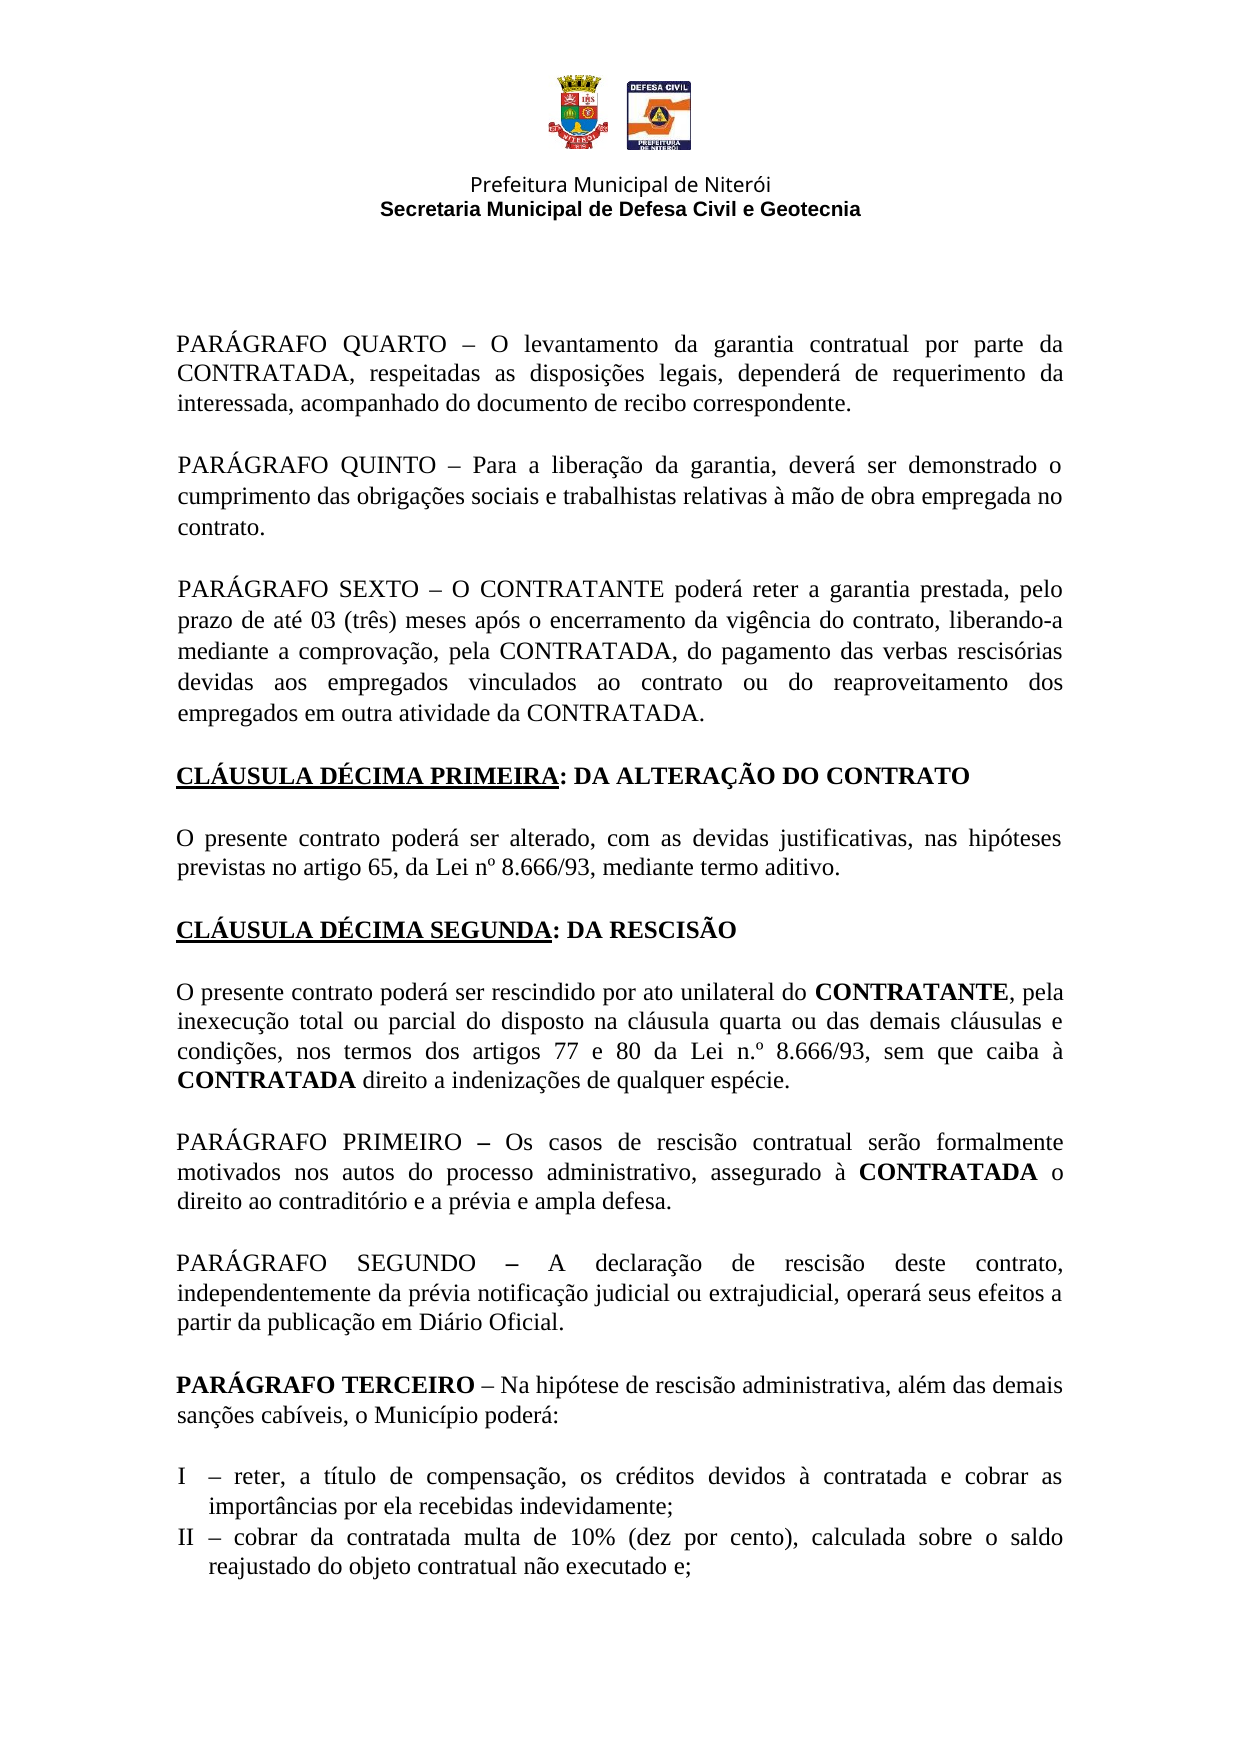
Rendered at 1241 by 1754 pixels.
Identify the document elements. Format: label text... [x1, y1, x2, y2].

text PARÁGRAFO TERCEIRO – Na hipótese de rescisão administrativa, além das demais sanções cabíveis, o Município poderá: [176, 1370, 1063, 1428]
text PARÁGRAFO PRIMEIRO – Os casos de rescisão contratual serão formalmente motivados nos autos do processo administrativo, assegurado à CONTRATADA o direito ao contraditório e a prévia e ampla defesa. [176, 1127, 1064, 1215]
text PARÁGRAFO QUARTO – O levantamento da garantia contratual por parte da CONTRATADA, respeitadas as disposições legais, dependerá de requerimento da interessada, acompanhado do documento de recibo correspondente. [176, 329, 1064, 417]
text O presente contrato poderá ser rescindido por ato unilateral do CONTRATANTE, pela inexecução total ou parcial do disposto na cláusula quarta ou das demais cláusulas e condições, nos termos dos artigos 77 e 80 da Lei n.º 8.666/93, sem que caiba à CONTRATADA direito a indenizações de qualquer espécie. [176, 977, 1064, 1094]
text PARÁGRAFO QUINTO – Para a liberação da garantia, deverá ser demonstrado o cumprimento das obrigações sociais e trabalhistas relativas à mão de obra empregada no contrato. [177, 450, 1063, 541]
picture [626, 81, 691, 150]
text PARÁGRAFO SEGUNDO – A declaração de rescisão deste contrato, independentemente da prévia notificação judicial ou extrajudicial, operará seus efeitos a partir da publicação em Diário Oficial. [176, 1248, 1063, 1336]
subtitle CLÁUSULA DÉCIMA PRIMEIRA: DA ALTERAÇÃO DO CONTRATO [176, 761, 1240, 789]
text O presente contrato poderá ser alterado, com as devidas justificativas, nas hipóteses previstas no artigo 65, da Lei nº 8.666/93, mediante termo aditivo. [176, 823, 1123, 881]
list – reter, a título de compensação, os créditos devidos à contratada e cobrar as importâncias por ela recebidas indevidamente; [177, 1461, 1063, 1520]
list – cobrar da contratada multa de 10% (dez por cento), calculada sobre o saldo reajustado do objeto contratual não executado e; [177, 1522, 1063, 1580]
picture [548, 75, 608, 149]
subtitle CLÁUSULA DÉCIMA SEGUNDA: DA RESCISÃO [176, 915, 1240, 944]
text PARÁGRAFO SEXTO – O CONTRATANTE poderá reter a garantia prestada, pelo prazo de até 03 (três) meses após o encerramento da vigência do contrato, liberando-a mediante a comprovação, pela CONTRATADA, do pagamento das verbas rescisórias devidas aos empregados vinculados ao contrato ou do reaproveitamento dos empregados em outra atividade da CONTRATADA. [177, 574, 1064, 727]
